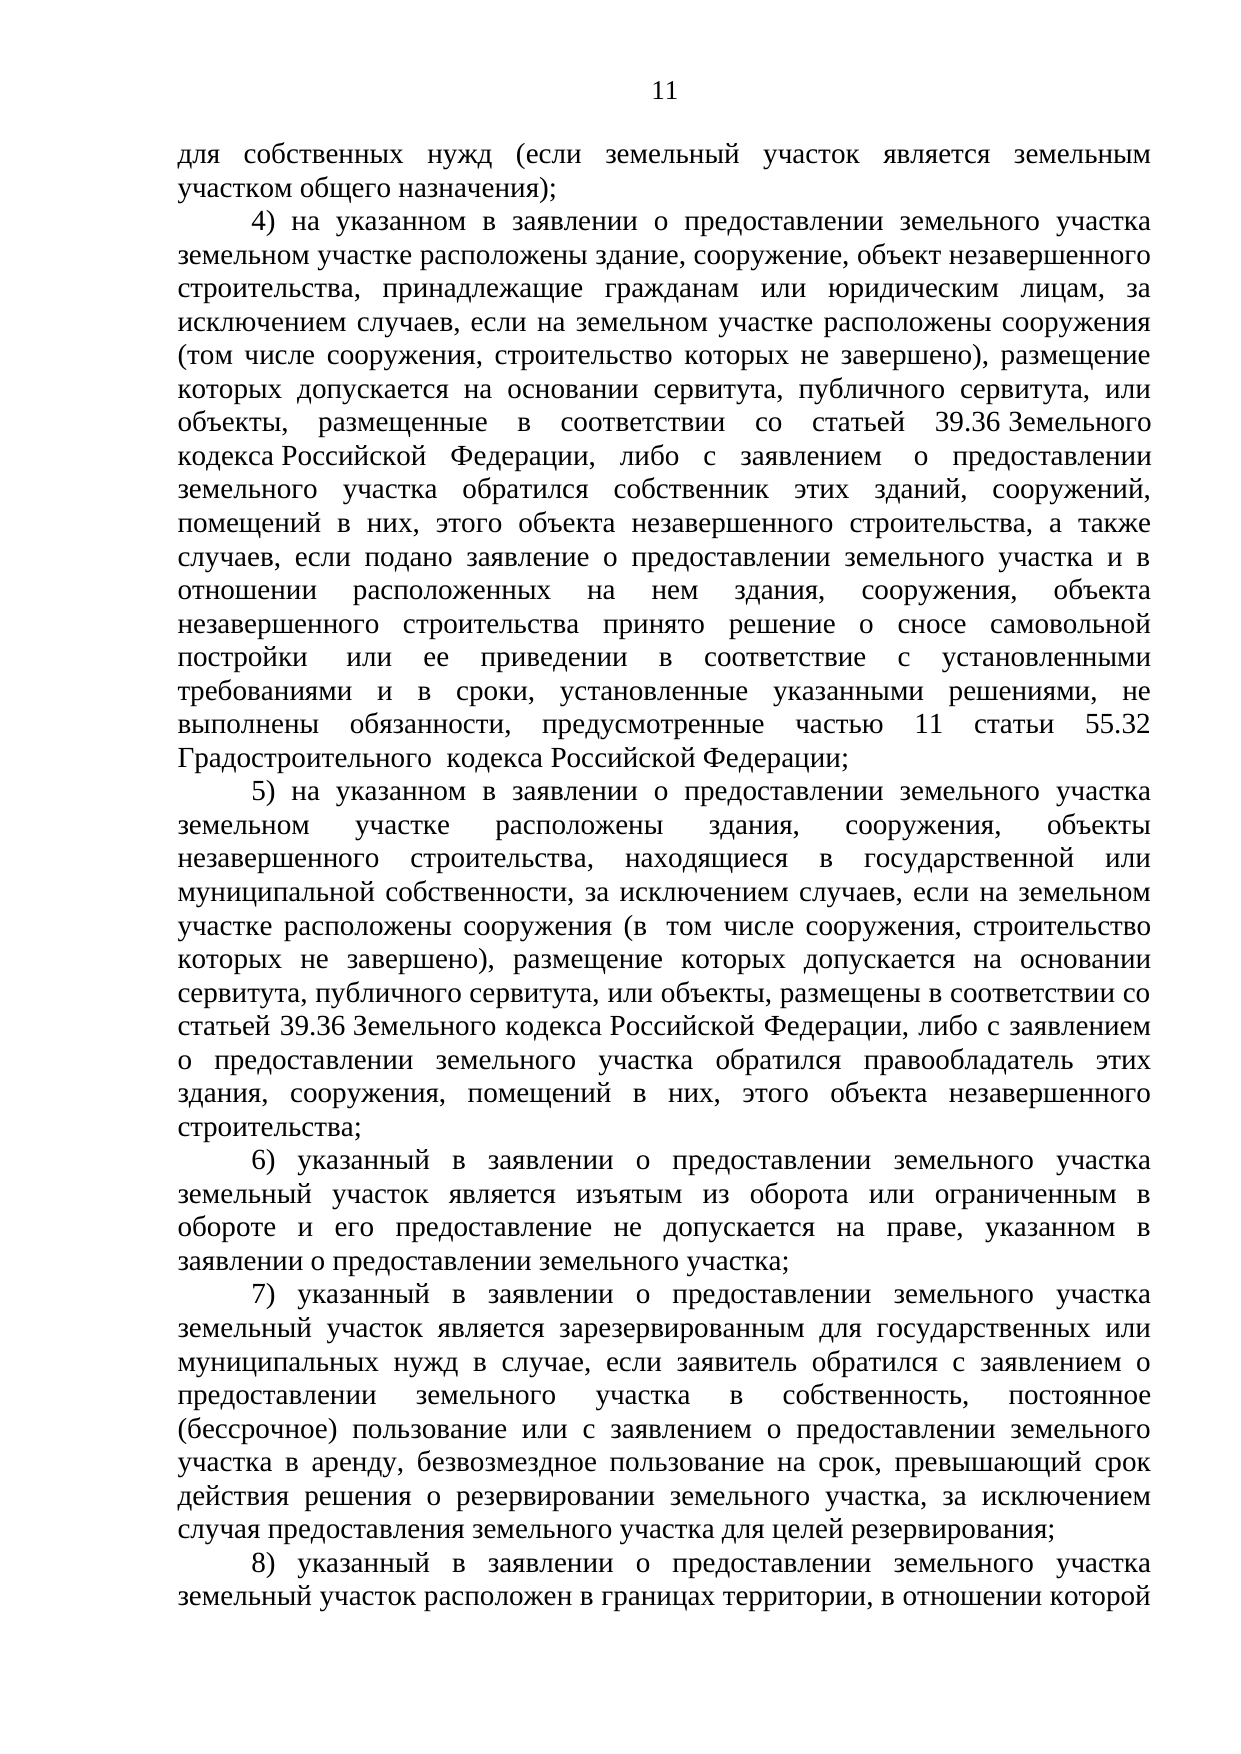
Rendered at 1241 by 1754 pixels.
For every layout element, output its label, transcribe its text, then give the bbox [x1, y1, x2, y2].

text 4) на указанном в заявлении о предоставлении земельного участка земельном участке расположены здание, сооружение, объект незавершенного строительства, принадлежащие гражданам или юридическим лицам, за исключением случаев, если на земельном участке расположены сооружения (том числе сооружения, строительство которых не завершено), размещение которых допускается на основании сервитута, публичного сервитута, или объекты, размещенные в соответствии со статьей 39.36 Земельного кодекса Российской Федерации, либо с заявлением о предоставлении земельного участка обратился собственник этих зданий, сооружений, помещений в них, этого объекта незавершенного строительства, а также случаев, если подано заявление о предоставлении земельного участка и в отношении расположенных на нем здания, сооружения, объекта незавершенного строительства принято решение о сносе самовольной постройки или ее приведении в соответствие с установленными требованиями и в сроки, установленные указанными решениями, не выполнены обязанности, предусмотренные частью 11 статьи 55.32 Градостроительного кодекса Российской Федерации; [177, 203, 1152, 773]
text 7) указанный в заявлении о предоставлении земельного участка земельный участок является зарезервированным для государственных или муниципальных нужд в случае, если заявитель обратился с заявлением о предоставлении земельного участка в собственность, постоянное (бессрочное) пользование или с заявлением о предоставлении земельного участка в аренду, безвозмездное пользование на срок, превышающий срок действия решения о резервировании земельного участка, за исключением случая предоставления земельного участка для целей резервирования; [177, 1277, 1152, 1545]
text 6) указанный в заявлении о предоставлении земельного участка земельный участок является изъятым из оборота или ограниченным в обороте и его предоставление не допускается на праве, указанном в заявлении о предоставлении земельного участка; [177, 1142, 1152, 1277]
text 5) на указанном в заявлении о предоставлении земельного участка земельном участке расположены здания, сооружения, объекты незавершенного строительства, находящиеся в государственной или муниципальной собственности, за исключением случаев, если на земельном участке расположены сооружения (в том числе сооружения, строительство которых не завершено), размещение которых допускается на основании сервитута, публичного сервитута, или объекты, размещены в соответствии со статьей 39.36 Земельного кодекса Российской Федерации, либо с заявлением о предоставлении земельного участка обратился правообладатель этих здания, сооружения, помещений в них, этого объекта незавершенного строительства; [177, 773, 1152, 1142]
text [177, 1545, 1152, 1612]
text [177, 136, 1152, 203]
